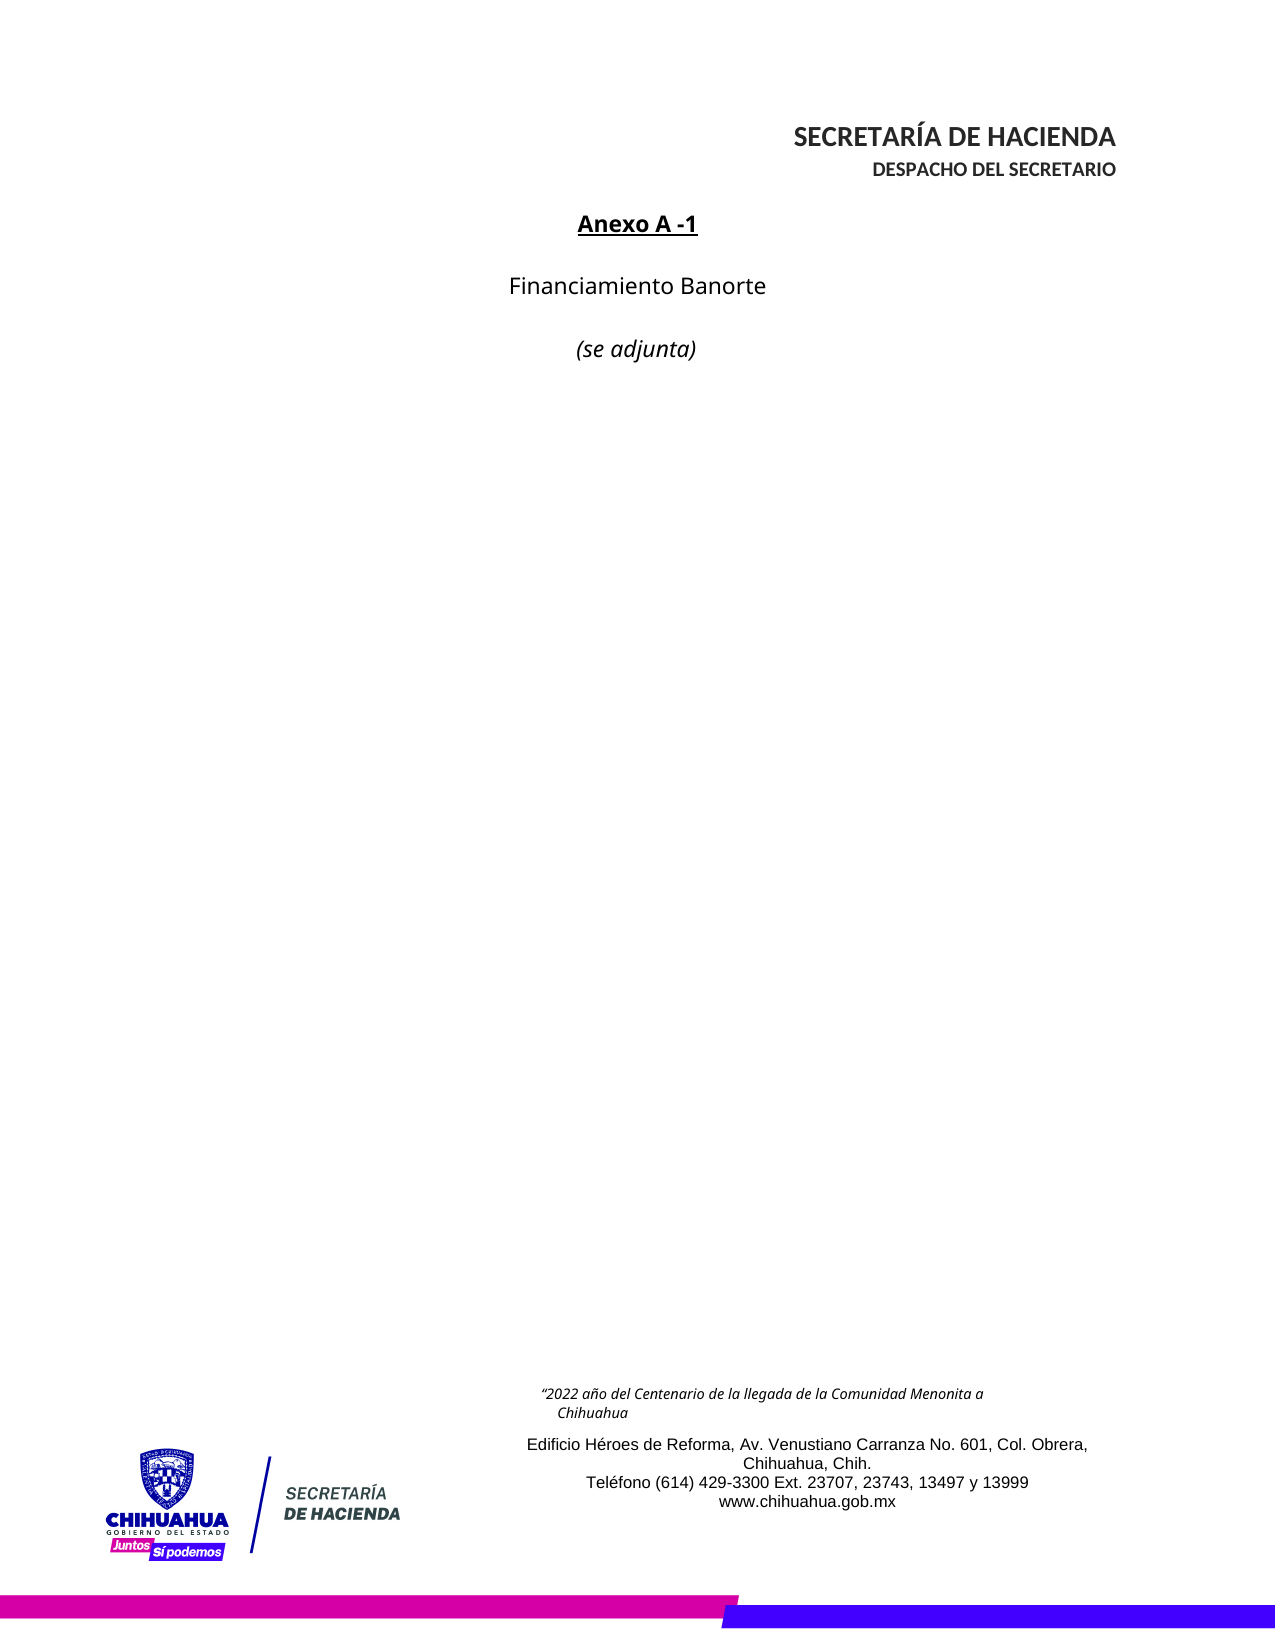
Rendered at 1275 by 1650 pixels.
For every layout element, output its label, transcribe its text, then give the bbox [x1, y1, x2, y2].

text (se adjunta) [177, 332, 1098, 364]
text Anexo A -1 [177, 207, 1098, 239]
picture [0, 1430, 1275, 1650]
text Financiamiento Banorte [177, 270, 1098, 301]
